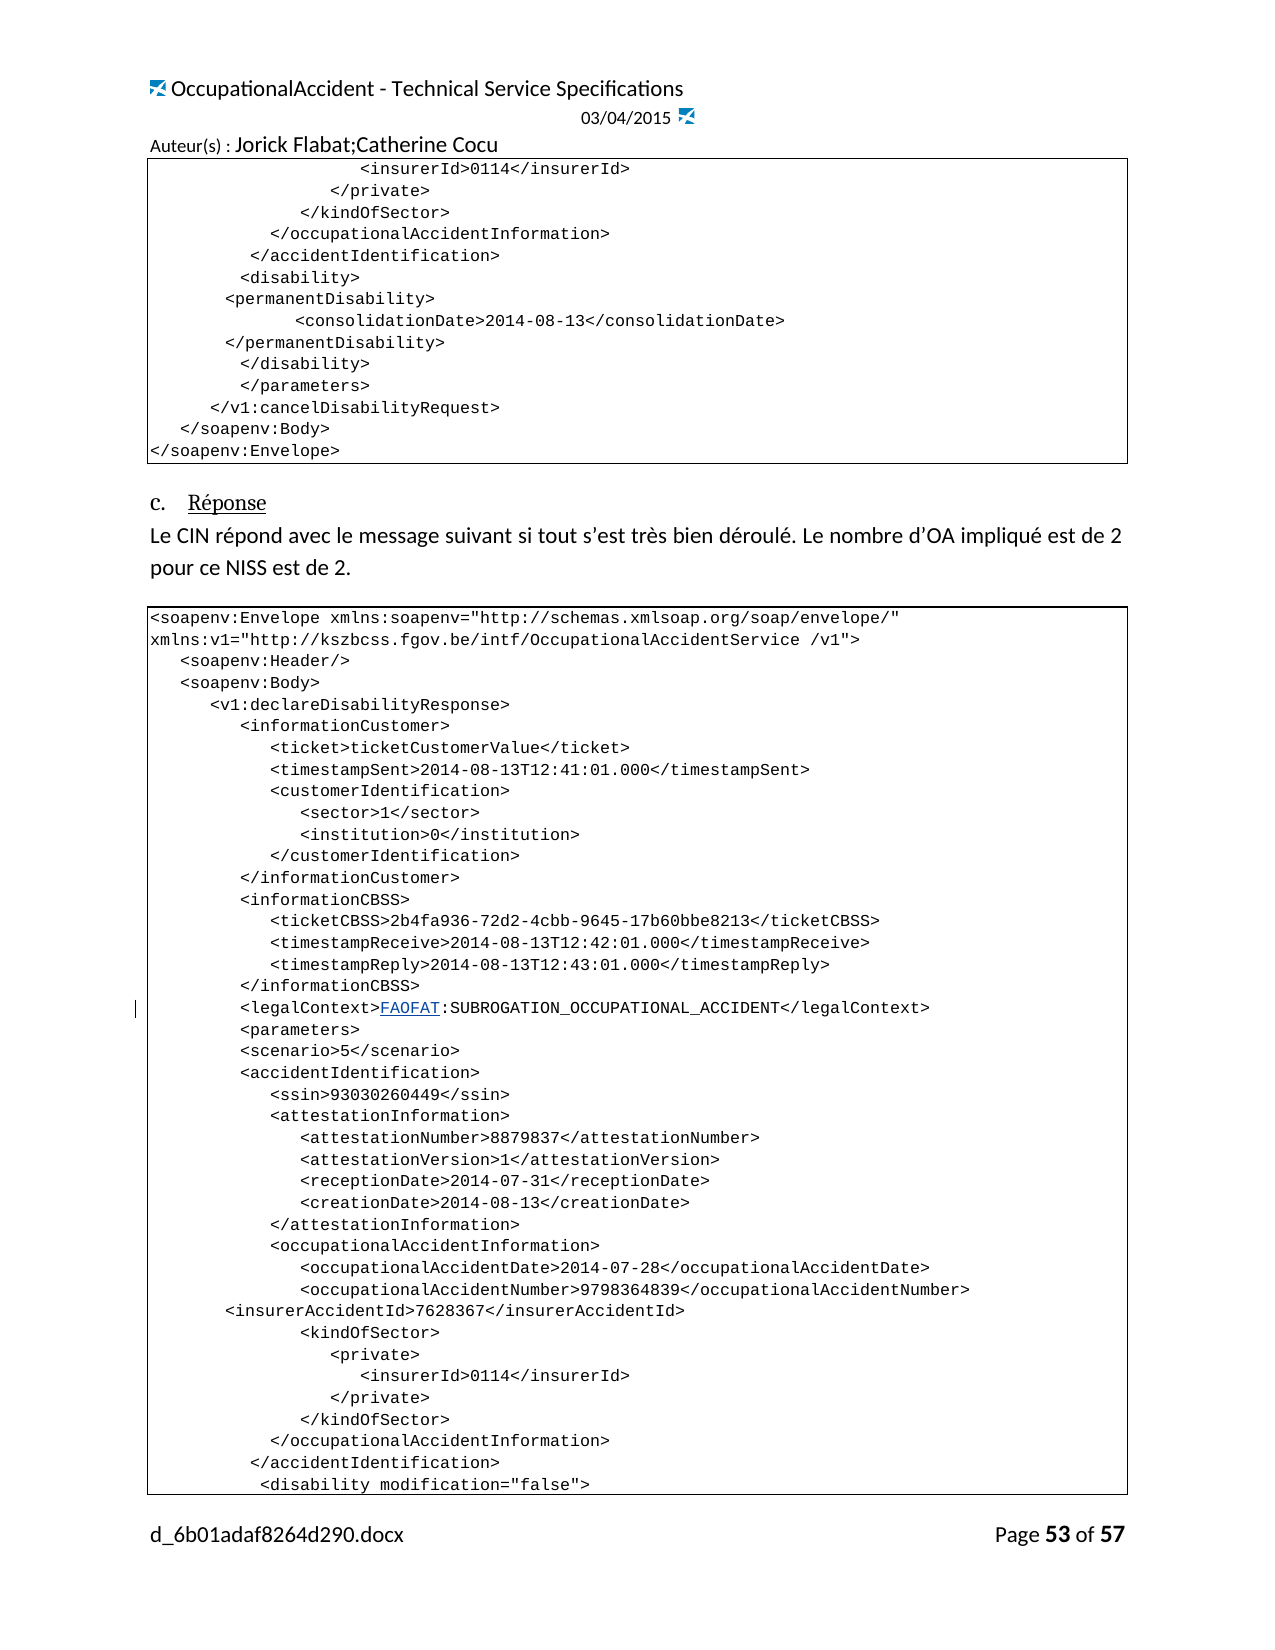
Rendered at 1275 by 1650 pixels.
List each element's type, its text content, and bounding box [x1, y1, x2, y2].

text <customerIdentification> [148, 780, 1127, 801]
text <disability> [148, 266, 1127, 288]
text <ticket>ticketCustomerValue</ticket> [148, 736, 1127, 758]
text </accidentIdentification> [148, 1451, 1127, 1473]
text <sector>1</sector> [148, 801, 1127, 823]
text <attestationNumber>8879837</attestationNumber> [148, 1126, 1127, 1148]
text </accidentIdentification> [148, 244, 1127, 266]
text <accidentIdentification> [148, 1061, 1127, 1083]
text <consolidationDate>2014-08-13</consolidationDate> [148, 309, 1127, 331]
text </occupationalAccidentInformation> [148, 223, 1127, 244]
text </customerIdentification> [148, 845, 1127, 866]
text <occupationalAccidentDate>2014-07-28</occupationalAccidentDate> [148, 1256, 1127, 1278]
text <private> [148, 1343, 1127, 1365]
text </private> [148, 179, 1127, 201]
text <informationCustomer> [148, 715, 1127, 736]
text </kindOfSector> [148, 201, 1127, 223]
text <informationCBSS> [148, 888, 1127, 910]
text <ticketCBSS>2b4fa936-72d2-4cbb-9645-17b60bbe8213</ticketCBSS> [148, 910, 1127, 931]
text <ssin>93030260449</ssin> [148, 1083, 1127, 1105]
picture [150, 85, 166, 96]
text <v1:declareDisabilityResponse> [148, 693, 1127, 715]
text <insurerAccidentId>7628367</insurerAccidentId> [148, 1300, 1127, 1321]
text </occupationalAccidentInformation> [148, 1430, 1127, 1451]
subtitle Réponse [150, 488, 1125, 517]
text <creationDate>2014-08-13</creationDate> [148, 1191, 1127, 1213]
text </soapenv:Envelope> [148, 439, 1127, 463]
text <attestationVersion>1</attestationVersion> [148, 1148, 1127, 1170]
text <disability modification="false"> [148, 1473, 1127, 1494]
text </private> [148, 1386, 1127, 1408]
text <soapenv:Body> [148, 671, 1127, 693]
text <insurerId>0114</insurerId> [148, 159, 1127, 179]
text <timestampSent>2014-08-13T12:41:01.000</timestampSent> [148, 758, 1127, 780]
text <institution>0</institution> [148, 823, 1127, 845]
text <soapenv:Envelope xmlns:soapenv="http://schemas.xmlsoap.org/soap/envelope/" xmlns:v1="http://kszbcss.fgov.be/intf/OccupationalAccidentService /v1"> [148, 608, 1127, 650]
text </parameters> [148, 374, 1127, 396]
text </v1:cancelDisabilityRequest> [148, 396, 1127, 418]
text </permanentDisability> [148, 331, 1127, 353]
text <permanentDisability> [148, 288, 1127, 309]
text <parameters> [148, 1018, 1127, 1040]
text </attestationInformation> [148, 1213, 1127, 1235]
text <kindOfSector> [148, 1321, 1127, 1343]
text <occupationalAccidentInformation> [148, 1235, 1127, 1256]
text </informationCBSS> [148, 975, 1127, 996]
text Le CIN répond avec le message suivant si tout s’est très bien déroulé. Le nombre d’OA impliqué est de 2 pour ce NISS est de 2. [150, 521, 1125, 581]
text </informationCustomer> [148, 866, 1127, 888]
text <soapenv:Header/> [148, 650, 1127, 671]
text </kindOfSector> [148, 1408, 1127, 1430]
text <timestampReply>2014-08-13T12:43:01.000</timestampReply> [148, 953, 1127, 975]
text <insurerId>0114</insurerId> [148, 1365, 1127, 1386]
text <scenario>5</scenario> [148, 1040, 1127, 1061]
text <receptionDate>2014-07-31</receptionDate> [148, 1170, 1127, 1191]
text <attestationInformation> [148, 1105, 1127, 1126]
text </soapenv:Body> [148, 418, 1127, 439]
text <legalContext>:SUBROGATION_OCCUPATIONAL_ACCIDENT</legalContext> [148, 996, 1127, 1018]
text </disability> [148, 353, 1127, 374]
text <timestampReceive>2014-08-13T12:42:01.000</timestampReceive> [148, 931, 1127, 953]
picture [678, 111, 695, 124]
text <occupationalAccidentNumber>9798364839</occupationalAccidentNumber> [148, 1278, 1127, 1300]
